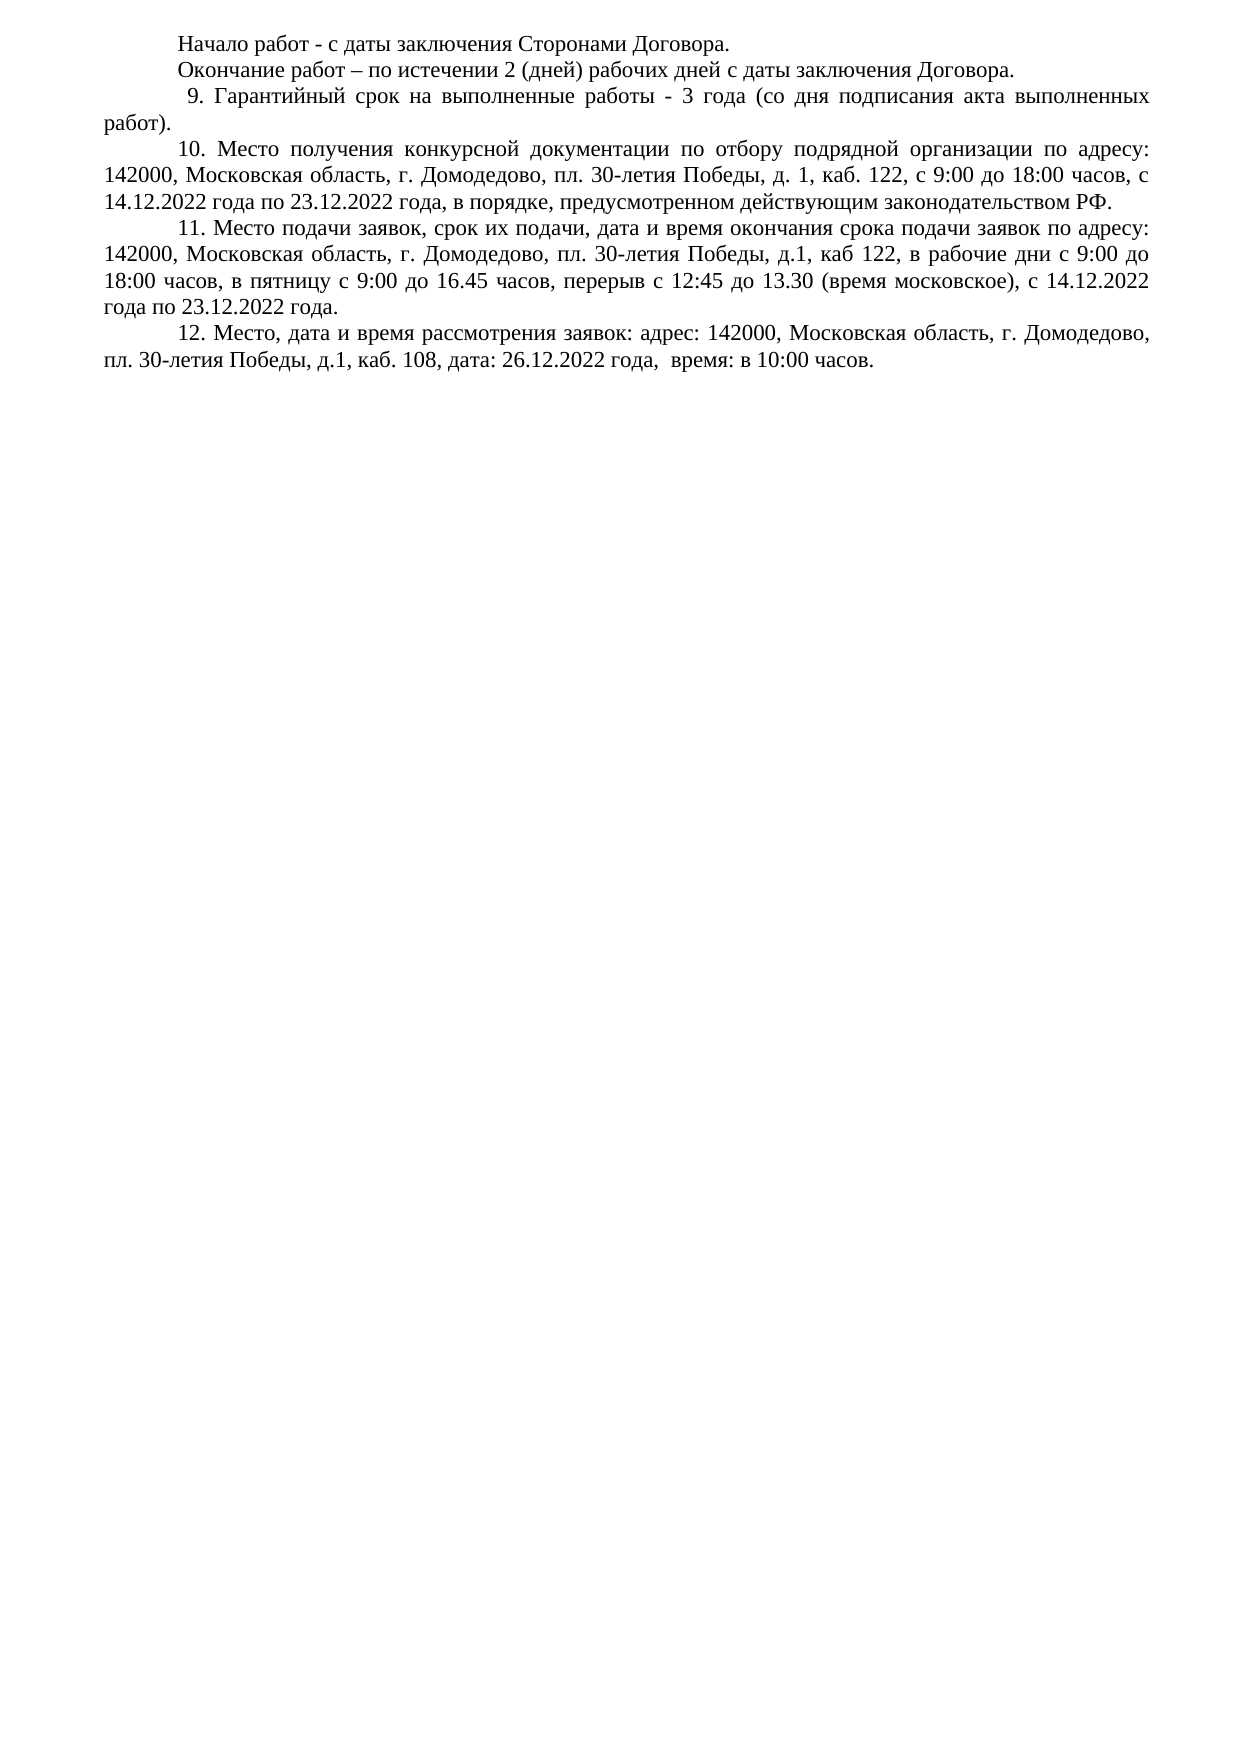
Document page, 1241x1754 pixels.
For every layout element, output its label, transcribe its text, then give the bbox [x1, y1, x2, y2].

text Окончание работ – по истечении 2 (дней) рабочих дней с даты заключения Договора. [103, 56, 1152, 82]
text 12. Место, дата и время рассмотрения заявок: адрес: 142000, Московская область, г. Домодедово, пл. 30-летия Победы, д.1, каб. 108, дата: 26.12.2022 года, время: в 10:00 часов. [103, 319, 1152, 372]
text 11. Место подачи заявок, срок их подачи, дата и время окончания срока подачи заявок по адресу: 142000, Московская область, г. Домодедово, пл. 30-летия Победы, д.1, каб 122, в рабочие дни с 9:00 до 18:00 часов, в пятницу с 9:00 до 16.45 часов, перерыв с 12:45 до 13.30 (время московское), с 14.12.2022 года по 23.12.2022 года. [103, 214, 1152, 319]
text 10. Место получения конкурсной документации по отбору подрядной организации по адресу: 142000, Московская область, г. Домодедово, пл. 30-летия Победы, д. 1, каб. 122, с 9:00 до 18:00 часов, с 14.12.2022 года по 23.12.2022 года, в порядке, предусмотренном действующим законодательством РФ. [103, 135, 1152, 214]
text 9. Гарантийный срок на выполненные работы - 3 года (со дня подписания акта выполненных работ). [103, 82, 1152, 135]
text Начало работ - с даты заключения Сторонами Договора. [103, 29, 1152, 56]
